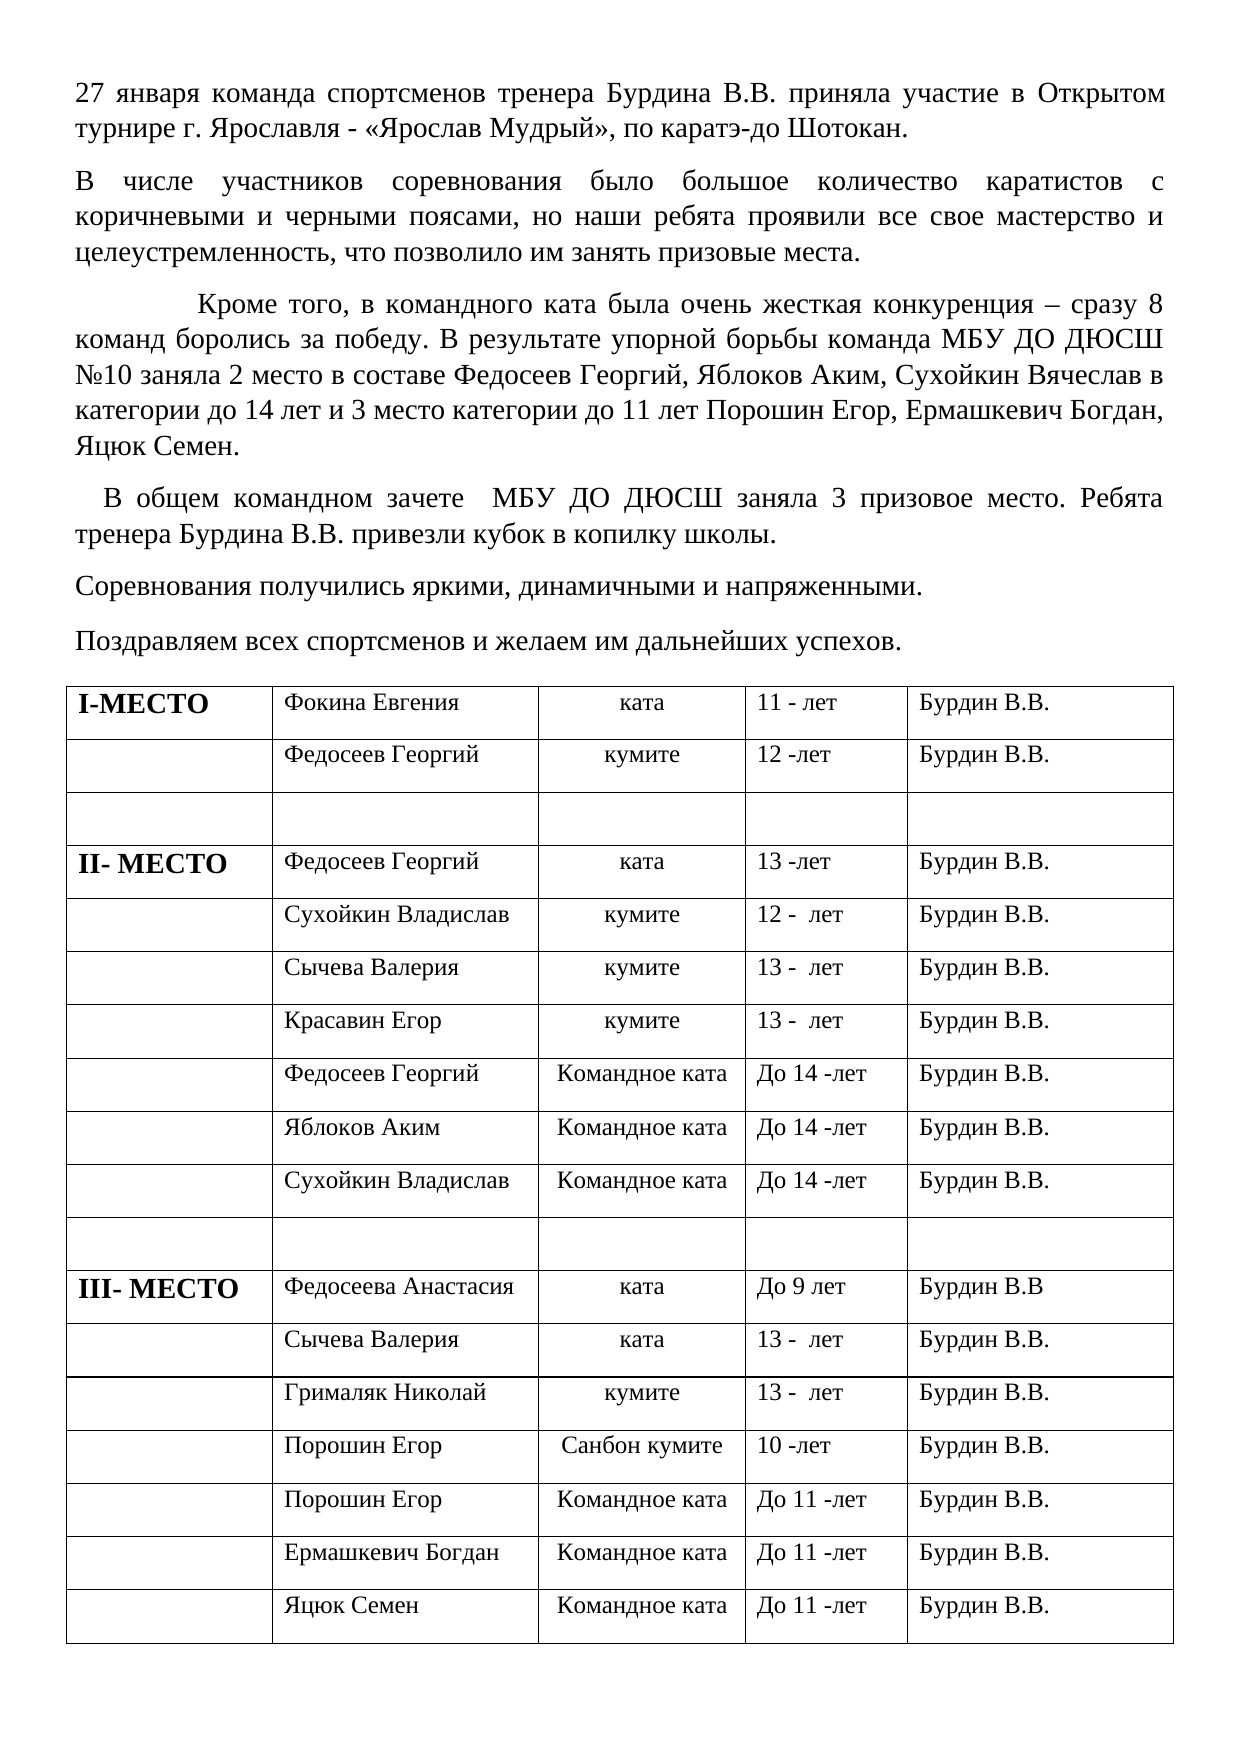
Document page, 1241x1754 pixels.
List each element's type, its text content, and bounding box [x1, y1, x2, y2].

table_cell Красавин Егор [273, 1005, 538, 1057]
table_cell 13 - лет [746, 1005, 907, 1057]
table_cell [67, 1059, 272, 1111]
table_cell [67, 1590, 272, 1642]
table_cell кумите [539, 740, 745, 792]
table_cell Бурдин В.В. [908, 1005, 1173, 1057]
table_cell [273, 793, 538, 845]
table_cell кумите [539, 1005, 745, 1057]
table_cell [67, 740, 272, 792]
table_cell 13 -лет [746, 846, 907, 898]
table_cell [746, 793, 907, 845]
table_cell 13 - лет [746, 1324, 907, 1376]
table_cell Бурдин В.В. [908, 1378, 1173, 1429]
table_cell До 11 -лет [746, 1484, 907, 1536]
table_cell Ермашкевич Богдан [273, 1537, 538, 1589]
table_cell [273, 1218, 538, 1270]
text Соревнования получились яркими, динамичными и напряженными. [75, 568, 1165, 601]
table_header I-МЕСТО [67, 687, 272, 738]
table_header Бурдин В.В. [908, 687, 1173, 738]
table_cell До 11 -лет [746, 1537, 907, 1589]
table_cell Грималяк Николай [273, 1378, 538, 1429]
table_cell Бурдин В.В [908, 1271, 1173, 1323]
table_cell Яцюк Семен [273, 1590, 538, 1642]
table_cell Бурдин В.В. [908, 1431, 1173, 1483]
table_cell [746, 1218, 907, 1270]
table_header 11 - лет [746, 687, 907, 738]
table_cell До 14 -лет [746, 1112, 907, 1164]
table_cell [908, 793, 1173, 845]
text В общем командном зачете МБУ ДО ДЮСШ заняла 3 призовое место. Ребята тренера Бурдина В.В. привезли кубок в копилку школы. [75, 514, 1165, 549]
table_cell [67, 1165, 272, 1217]
table_cell ката [539, 846, 745, 898]
table_cell [539, 1218, 745, 1270]
table_cell Федосеев Георгий [273, 846, 538, 898]
table_cell [67, 1431, 272, 1483]
table_cell 13 - лет [746, 952, 907, 1004]
table_cell [67, 1005, 272, 1057]
table_cell 12 - лет [746, 899, 907, 951]
table_cell До 14 -лет [746, 1059, 907, 1111]
table_cell Сычева Валерия [273, 952, 538, 1004]
table_cell [67, 1112, 272, 1164]
table_cell Бурдин В.В. [908, 1484, 1173, 1536]
table_cell Яблоков Аким [273, 1112, 538, 1164]
table_cell Командное ката [539, 1165, 745, 1217]
table_cell Бурдин В.В. [908, 740, 1173, 792]
table_cell кумите [539, 1378, 745, 1429]
table_cell Бурдин В.В. [908, 1537, 1173, 1589]
table_cell До 9 лет [746, 1271, 907, 1323]
table_cell Бурдин В.В. [908, 952, 1173, 1004]
table_cell Федосеева Анастасия [273, 1271, 538, 1323]
table_cell Санбон кумите [539, 1431, 745, 1483]
table_cell До 11 -лет [746, 1590, 907, 1642]
table_cell [67, 899, 272, 951]
table_cell Бурдин В.В. [908, 1112, 1173, 1164]
table_cell Командное ката [539, 1537, 745, 1589]
table_cell Бурдин В.В. [908, 1165, 1173, 1217]
table_cell ката [539, 1271, 745, 1323]
table_cell [67, 1218, 272, 1270]
table_cell 10 -лет [746, 1431, 907, 1483]
table_cell [67, 1537, 272, 1589]
table_cell [67, 1378, 272, 1429]
table_cell Бурдин В.В. [908, 1059, 1173, 1111]
table_cell Порошин Егор [273, 1484, 538, 1536]
table_cell Командное ката [539, 1590, 745, 1642]
table_cell II- МЕСТО [67, 846, 272, 898]
table_cell Командное ката [539, 1112, 745, 1164]
text Кроме того, в командного ката была очень жесткая конкуренция – сразу 8 команд боролись за победу. В результате упорной борьбы команда МБУ ДО ДЮСШ №10 заняла 2 место в составе Федосеев Георгий, Яблоков Аким, Сухойкин Вячеслав в категории до 14 лет и 3 место категории до 11 лет Порошин Егор, Ермашкевич Богдан, Яцюк Семен. [75, 426, 1165, 462]
table_cell [908, 1218, 1173, 1270]
table_header Фокина Евгения [273, 687, 538, 738]
table_cell [67, 952, 272, 1004]
table_cell III- МЕСТО [67, 1271, 272, 1323]
table_cell Порошин Егор [273, 1431, 538, 1483]
table_cell Сухойкин Владислав [273, 899, 538, 951]
table_cell Сычева Валерия [273, 1324, 538, 1376]
table_header ката [539, 687, 745, 738]
table_cell 12 -лет [746, 740, 907, 792]
table_cell До 14 -лет [746, 1165, 907, 1217]
text 27 января команда спортсменов тренера Бурдина В.В. приняла участие в Открытом турнире г. Ярославля - «Ярослав Мудрый», по каратэ-до Шотокан. [75, 75, 1165, 144]
table_cell [67, 1484, 272, 1536]
table_cell Командное ката [539, 1059, 745, 1111]
table_cell Сухойкин Владислав [273, 1165, 538, 1217]
table_cell [67, 793, 272, 845]
table_cell [67, 1324, 272, 1376]
text В числе участников соревнования было большое количество каратистов с коричневыми и черными поясами, но наши ребята проявили все свое мастерство и целеустремленность, что позволило им занять призовые места. [75, 232, 1165, 267]
table_cell 13 - лет [746, 1378, 907, 1429]
table_cell Бурдин В.В. [908, 1590, 1173, 1642]
table_cell кумите [539, 952, 745, 1004]
text Поздравляем всех спортсменов и желаем им дальнейших успехов. [75, 623, 1165, 657]
table_cell Федосеев Георгий [273, 740, 538, 792]
table_cell Командное ката [539, 1484, 745, 1536]
table_cell кумите [539, 899, 745, 951]
table_cell Бурдин В.В. [908, 899, 1173, 951]
table_cell Федосеев Георгий [273, 1059, 538, 1111]
table_cell Бурдин В.В. [908, 1324, 1173, 1376]
table_cell [539, 793, 745, 845]
table_cell Бурдин В.В. [908, 846, 1173, 898]
table_cell ката [539, 1324, 745, 1376]
